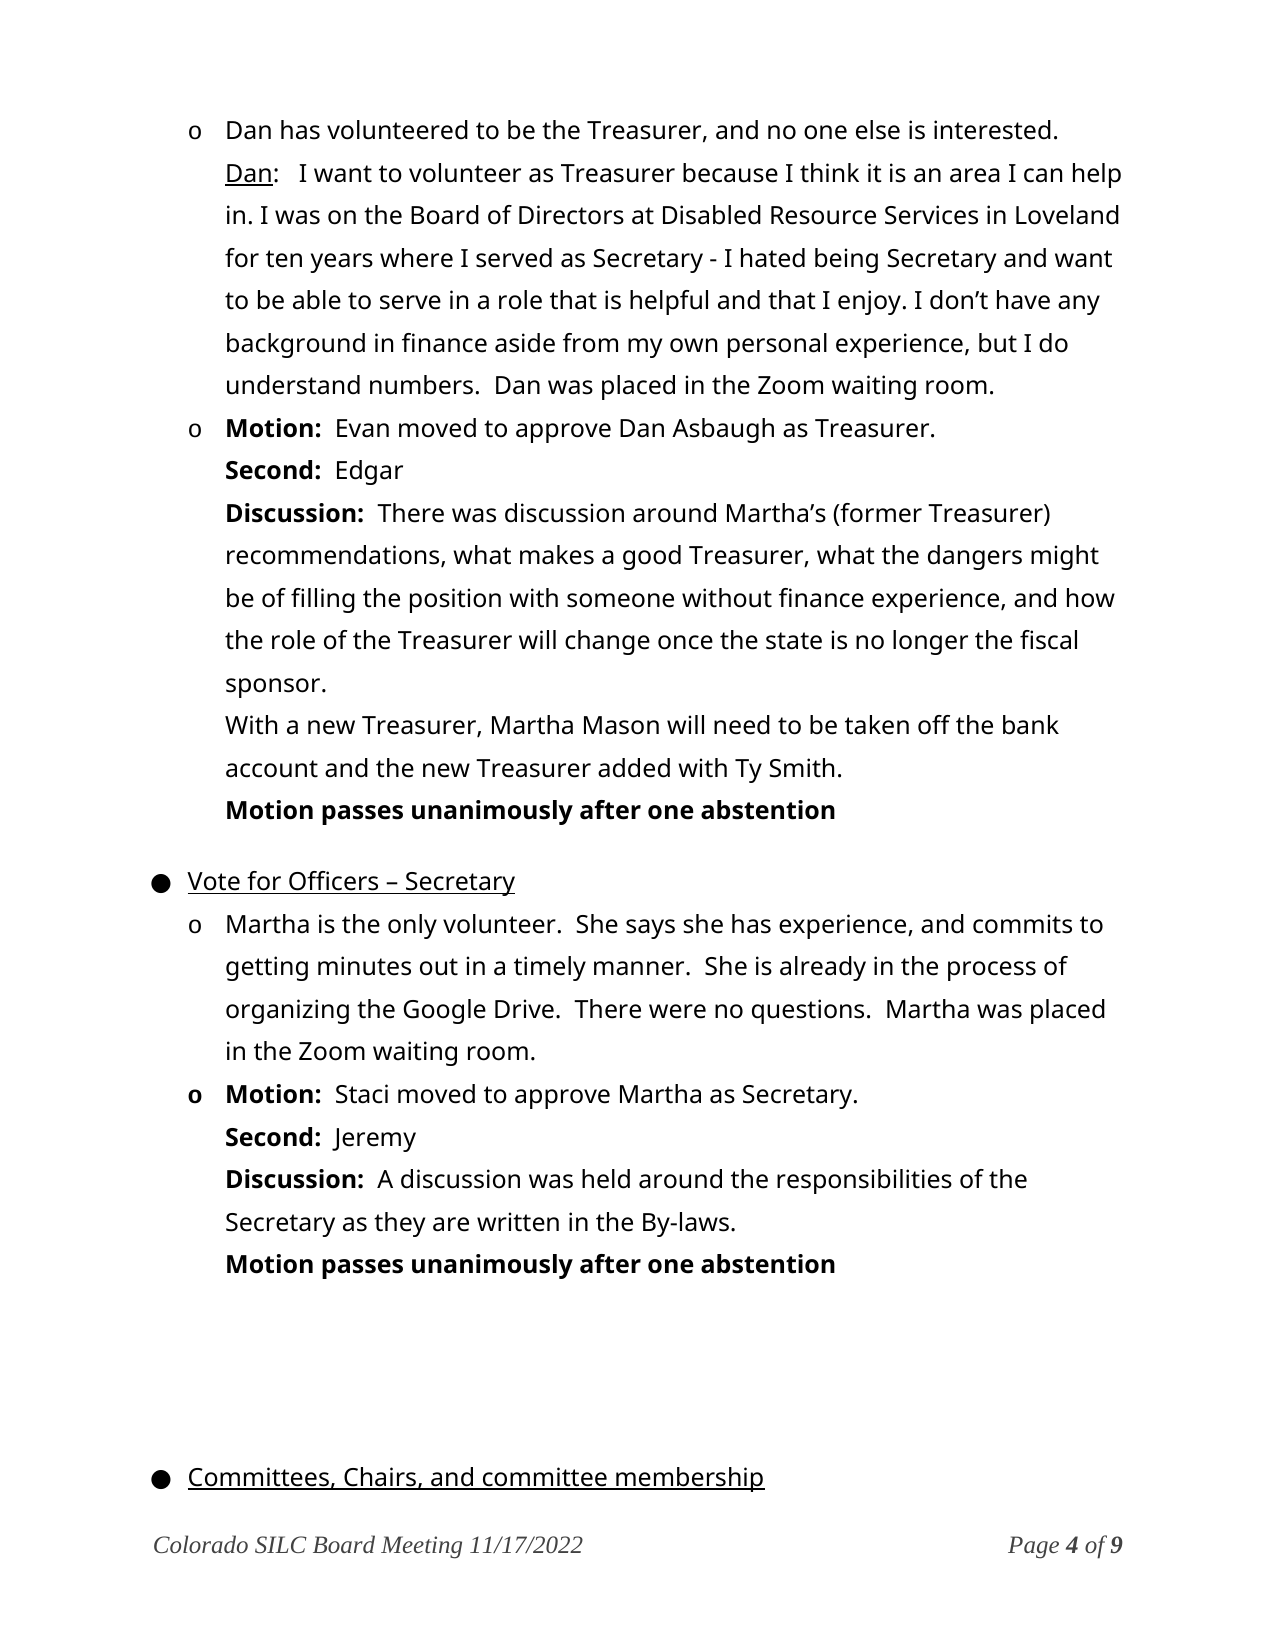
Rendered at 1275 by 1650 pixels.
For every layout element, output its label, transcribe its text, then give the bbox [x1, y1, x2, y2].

text With a new Treasurer, Martha Mason will need to be taken off the bank account and the new Treasurer added with Ty Smith. [225, 708, 1125, 784]
text Motion passes unanimously after one abstention [225, 793, 1125, 827]
text Discussion: A discussion was held around the responsibilities of the Secretary as they are written in the By-laws. [225, 1162, 1125, 1238]
list Vote for Officers – Secretary [150, 864, 1125, 898]
text Second: Jeremy [225, 1119, 1125, 1153]
list Motion: Evan moved to approve Dan Asbaugh as Treasurer. [187, 410, 1125, 444]
text Discussion: There was discussion around Martha’s (former Treasurer) recommendations, what makes a good Treasurer, what the dangers might be of filling the position with someone without finance experience, and how the role of the Treasurer will change once the state is no longer the fiscal sponsor. [225, 496, 1125, 699]
list Dan has volunteered to be the Treasurer, and no one else is interested. Dan: I want to volunteer as Treasurer because I think it is an area I can help in. I was on the Board of Directors at Disabled Resource Services in Loveland for ten years where I served as Secretary - I hated being Secretary and want to be able to serve in a role that is helpful and that I enjoy. I don’t have any background in finance aside from my own personal experience, but I do understand numbers. Dan was placed in the Zoom waiting room. [187, 112, 1125, 402]
list Committees, Chairs, and committee membership [150, 1459, 1125, 1493]
text Second: Edgar [225, 453, 1125, 487]
text Motion passes unanimously after one abstention [225, 1247, 1125, 1281]
list Martha is the only volunteer. She says she has experience, and commits to getting minutes out in a timely manner. She is already in the process of organizing the Google Drive. There were no questions. Martha was placed in the Zoom waiting room. [187, 906, 1125, 1068]
list Motion: Staci moved to approve Martha as Secretary. [187, 1077, 1125, 1111]
